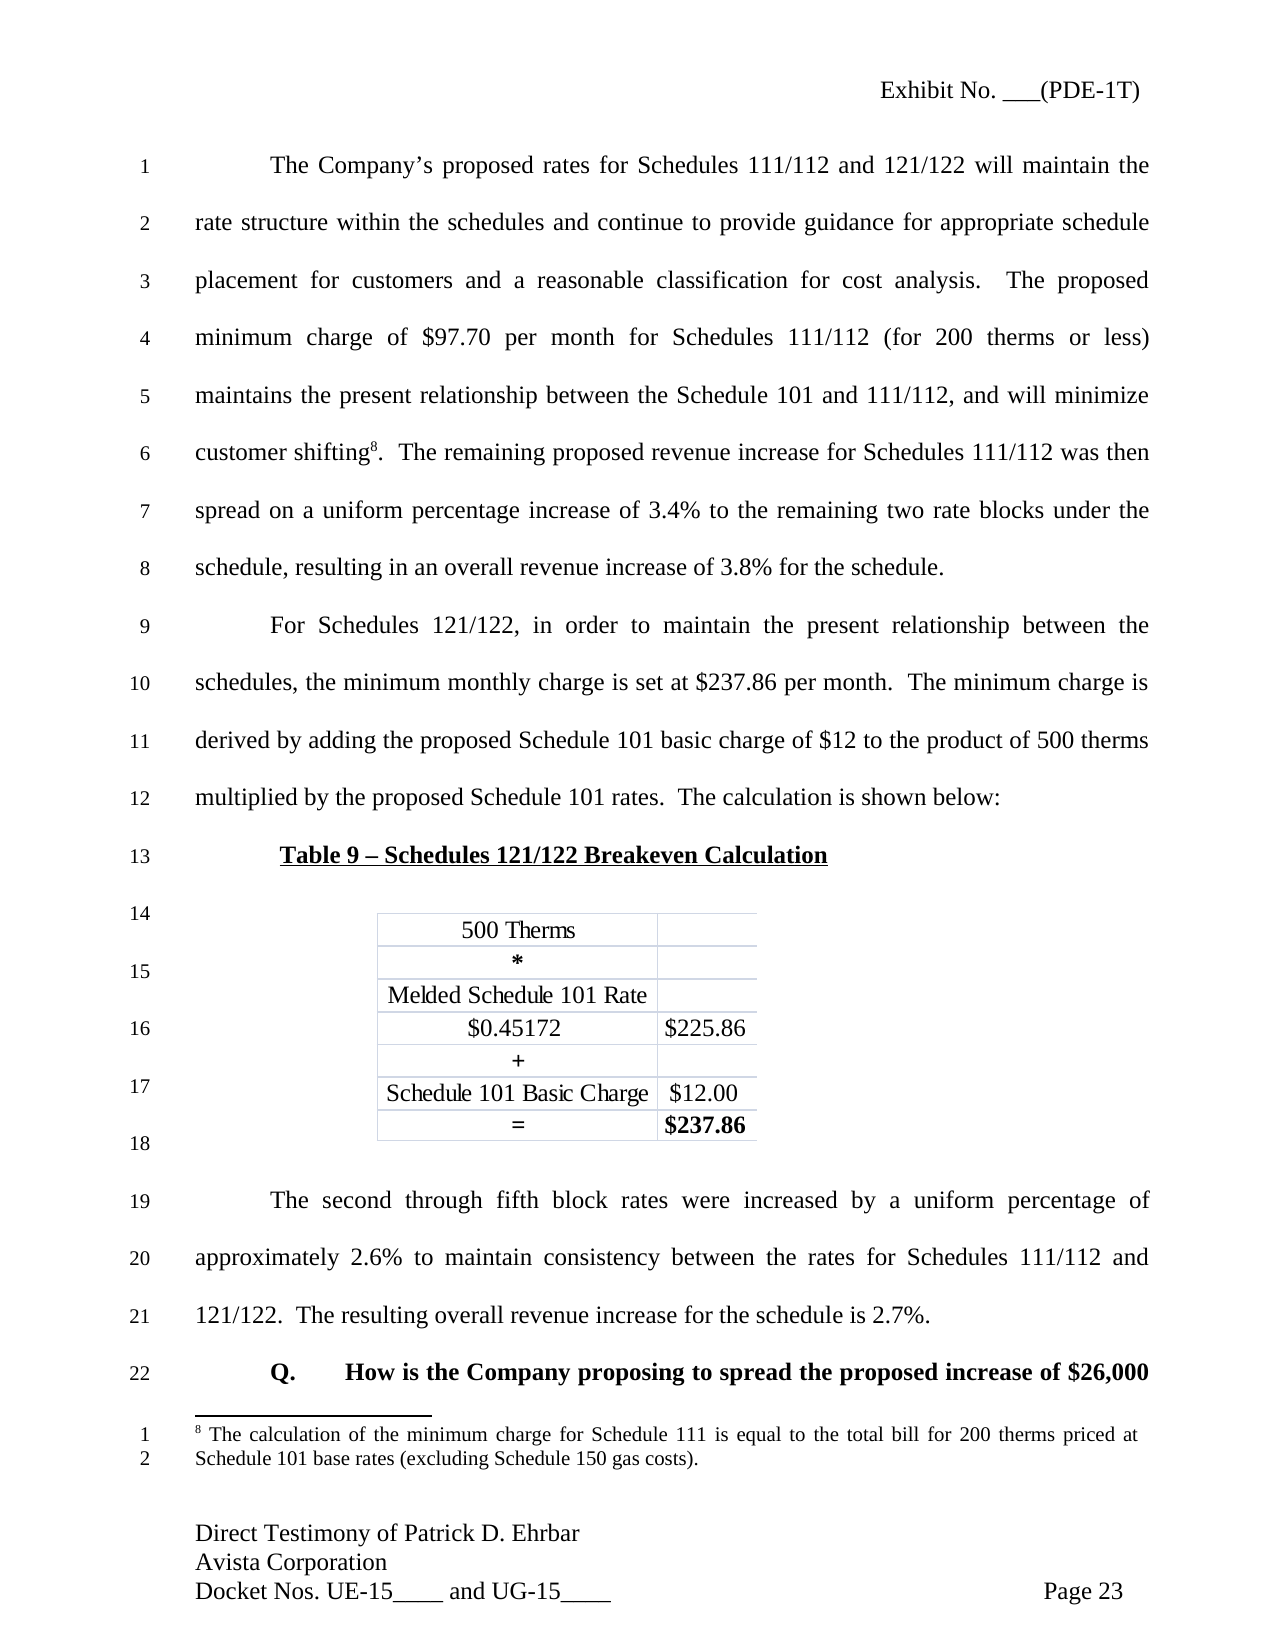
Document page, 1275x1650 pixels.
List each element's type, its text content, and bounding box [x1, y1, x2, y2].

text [195, 1357, 1150, 1386]
text The second through fifth block rates were increased by a uniform percentage of approximately 2.6% to maintain consistency between the rates for Schedules 111/112 and 121/122. The resulting overall revenue increase for the schedule is 2.7%. [195, 1185, 1150, 1329]
text The Company’s proposed rates for Schedules 111/112 and 121/122 will maintain the rate structure within the schedules and continue to provide guidance for appropriate schedule placement for customers and a reasonable classification for cost analysis. The proposed minimum charge of $97.70 per month for Schedules 111/112 (for 200 therms or less) maintains the present relationship between the Schedule 101 and 111/112, and will minimize customer shifting. The remaining proposed revenue increase for Schedules 111/112 was then spread on a uniform percentage increase of 3.4% to the remaining two rate blocks under the schedule, resulting in an overall revenue increase of 3.8% for the schedule. [195, 150, 1150, 581]
text Table 9 – Schedules 121/122 Breakeven Calculation [195, 840, 1140, 869]
text For Schedules 121/122, in order to maintain the present relationship between the schedules, the minimum monthly charge is set at $237.86 per month. The minimum charge is derived by adding the proposed Schedule 101 basic charge of $12 to the product of 500 therms multiplied by the proposed Schedule 101 rates. The calculation is shown below: [195, 610, 1150, 811]
